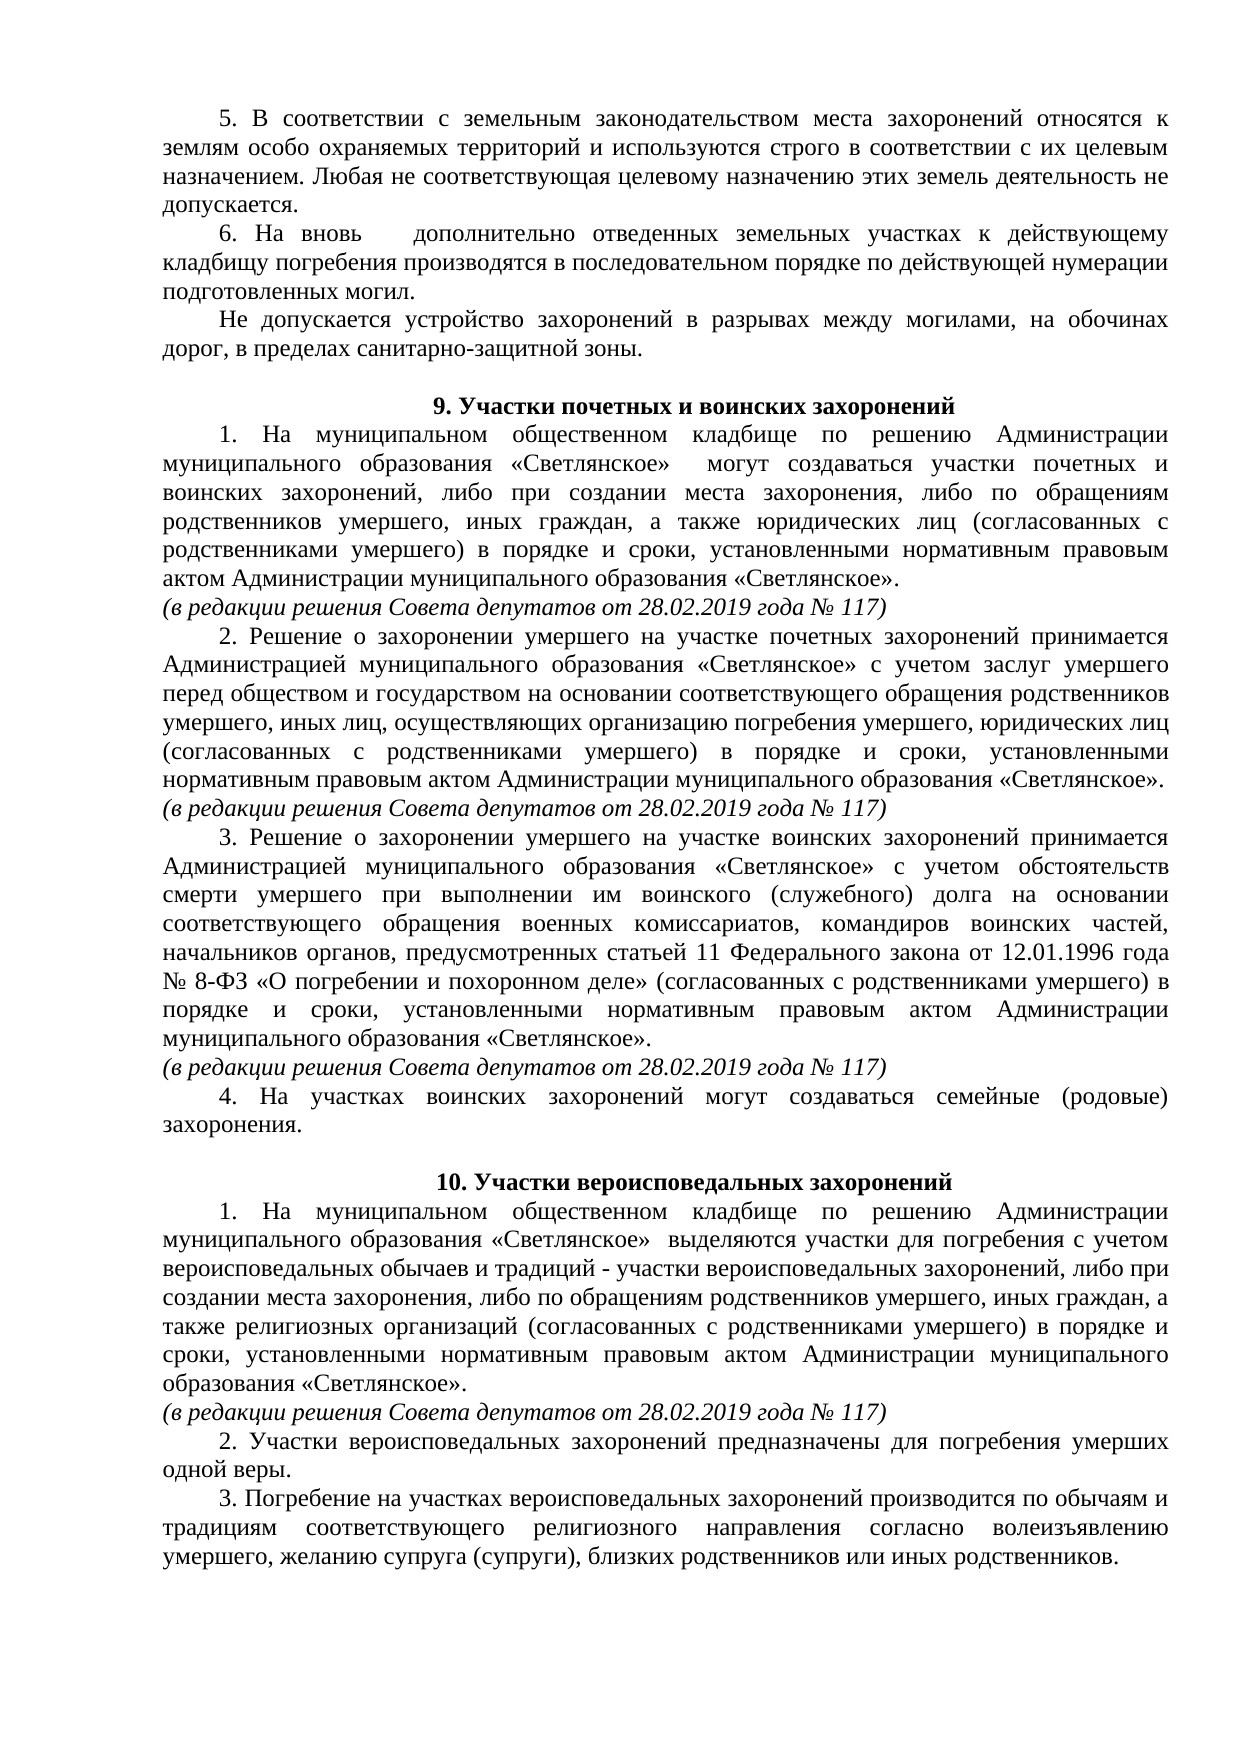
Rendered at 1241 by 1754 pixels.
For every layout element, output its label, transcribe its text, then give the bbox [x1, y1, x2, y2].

text 1. На муниципальном общественном кладбище по решению Администрации муниципального образования «Светлянское» могут создаваться участки почетных и воинских захоронений, либо при создании места захоронения, либо по обращениям родственников умершего, иных граждан, а также юридических лиц (согласованных с родственниками умершего) в порядке и сроки, установленными нормативным правовым актом Администрации муниципального образования «Светлянское». [162, 419, 1169, 592]
text 3. Решение о захоронении умершего на участке воинских захоронений принимается Администрацией муниципального образования «Светлянское» с учетом обстоятельств смерти умершего при выполнении им воинского (служебного) долга на основании соответствующего обращения военных комиссариатов, командиров воинских частей, начальников органов, предусмотренных статьей 11 Федерального закона от 12.01.1996 года № 8-ФЗ «О погребении и похоронном деле» (согласованных с родственниками умершего) в порядке и сроки, установленными нормативным правовым актом Администрации муниципального образования «Светлянское». [162, 822, 1169, 1052]
text 4. На участках воинских захоронений могут создаваться семейные (родовые) захоронения. [162, 1081, 1169, 1138]
text 3. Погребение на участках вероисповедальных захоронений производится по обычаям и традициям соответствующего религиозного направления согласно волеизъявлению умершего, желанию супруга (супруги), близких родственников или иных родственников. [162, 1483, 1169, 1569]
text 10. Участки вероисповедальных захоронений [162, 1167, 1169, 1196]
text Не допускается устройство захоронений в разрывах между могилами, на обочинах дорог, в пределах санитарно-защитной зоны. [162, 304, 1169, 362]
text (в редакции решения Совета депутатов от 28.02.2019 года № 117) [162, 1052, 1169, 1081]
text 2. Решение о захоронении умершего на участке почетных захоронений принимается Администрацией муниципального образования «Светлянское» с учетом заслуг умершего перед обществом и государством на основании соответствующего обращения родственников умершего, иных лиц, осуществляющих организацию погребения умершего, юридических лиц (согласованных с родственниками умершего) в порядке и сроки, установленными нормативным правовым актом Администрации муниципального образования «Светлянское». [162, 621, 1169, 793]
text (в редакции решения Совета депутатов от 28.02.2019 года № 117) [162, 793, 1169, 822]
text (в редакции решения Совета депутатов от 28.02.2019 года № 117) [162, 1397, 1169, 1426]
text 5. В соответствии с земельным законодательством места захоронений относятся к землям особо охраняемых территорий и используются строго в соответствии с их целевым назначением. Любая не соответствующая целевому назначению этих земель деятельность не допускается. [162, 103, 1169, 218]
text (в редакции решения Совета депутатов от 28.02.2019 года № 117) [162, 592, 1169, 621]
text 6. На вновь дополнительно отведенных земельных участках к действующему кладбищу погребения производятся в последовательном порядке по действующей нумерации подготовленных могил. [162, 218, 1169, 304]
text 2. Участки вероисповедальных захоронений предназначены для погребения умерших одной веры. [162, 1426, 1169, 1483]
text 9. Участки почетных и воинских захоронений [162, 391, 1169, 419]
text 1. На муниципальном общественном кладбище по решению Администрации муниципального образования «Светлянское» выделяются участки для погребения с учетом вероисповедальных обычаев и традиций - участки вероисповедальных захоронений, либо при создании места захоронения, либо по обращениям родственников умершего, иных граждан, а также религиозных организаций (согласованных с родственниками умершего) в порядке и сроки, установленными нормативным правовым актом Администрации муниципального образования «Светлянское». [162, 1196, 1169, 1397]
